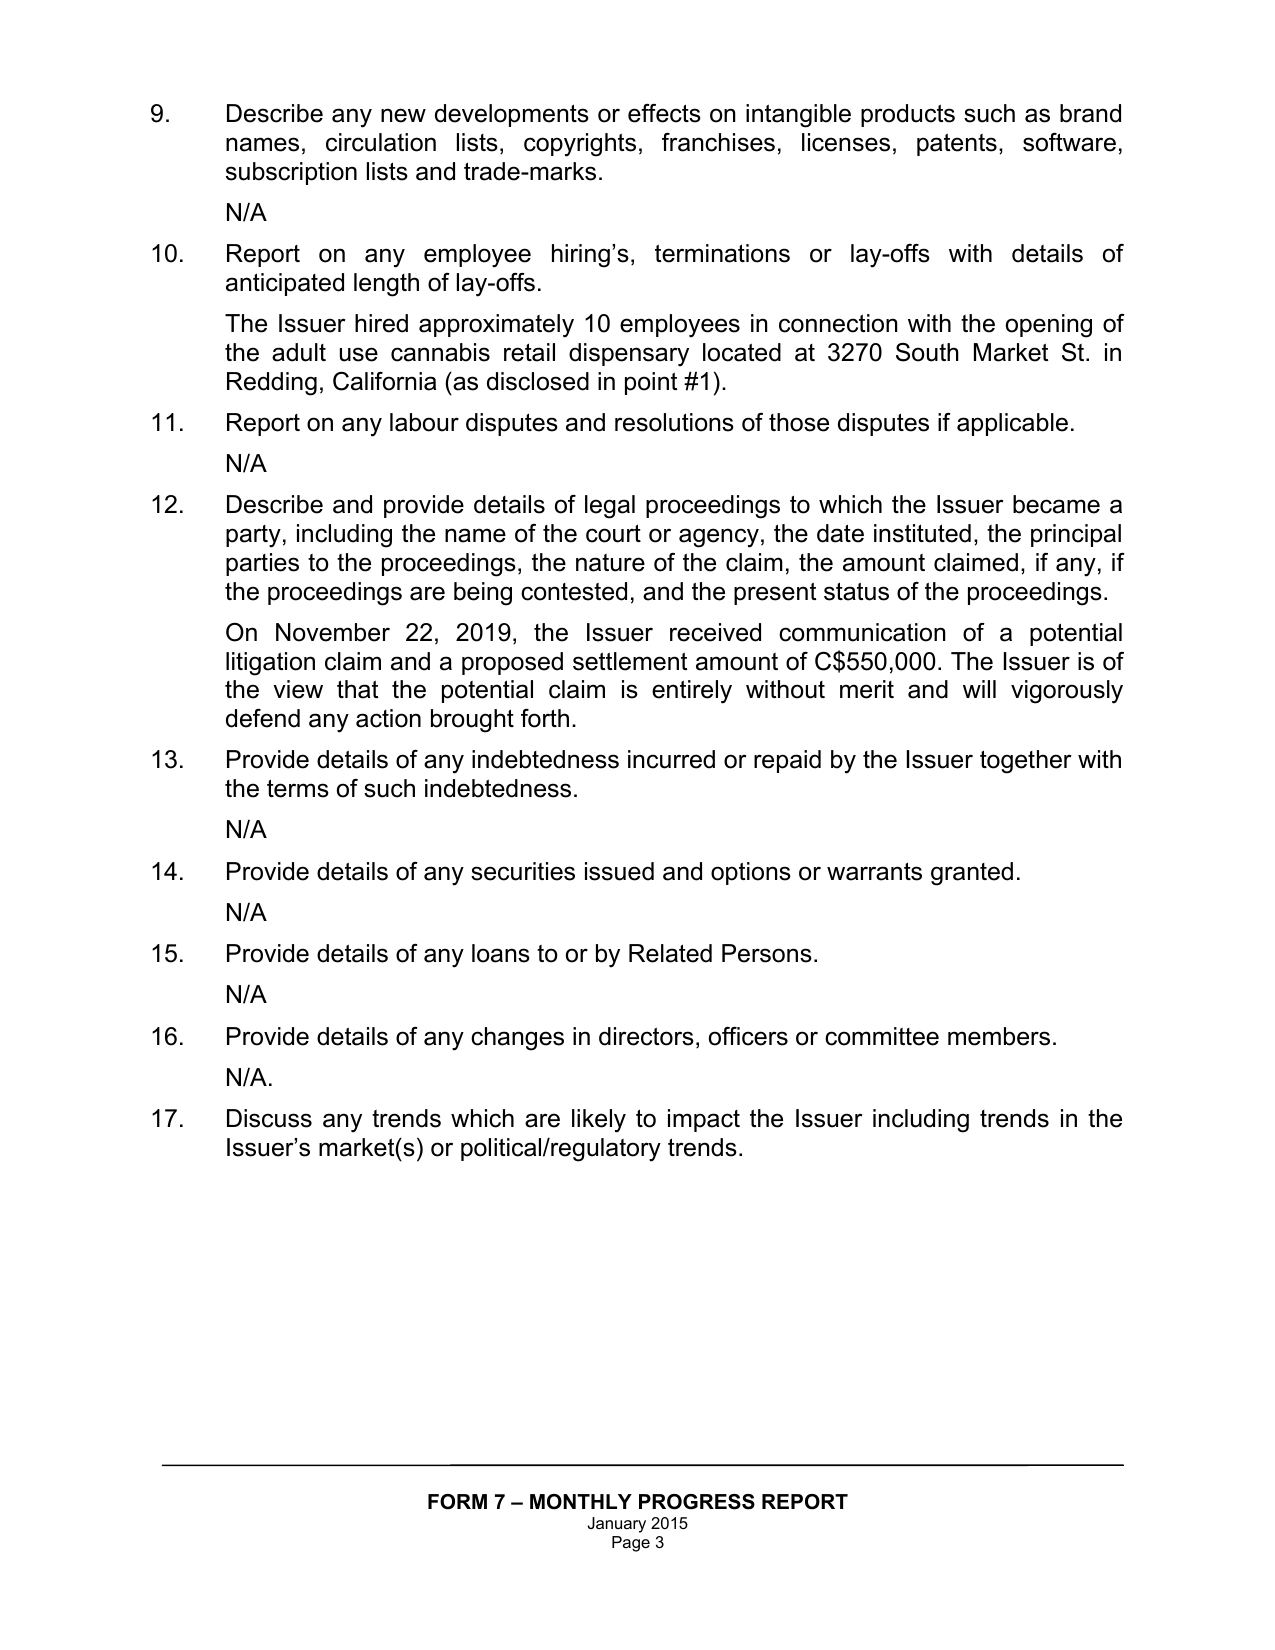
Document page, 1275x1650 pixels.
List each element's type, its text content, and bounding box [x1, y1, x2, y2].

list Report on any employee hiring’s, terminations or lay-offs with details of anticipated length of lay-offs. [150, 239, 1125, 297]
list Provide details of any indebtedness incurred or repaid by the Issuer together with the terms of such indebtedness. [150, 745, 1125, 803]
list Report on any labour disputes and resolutions of those disputes if applicable. [150, 408, 1125, 437]
list Describe any new developments or effects on intangible products such as brand names, circulation lists, copyrights, franchises, licenses, patents, software, subscription lists and trade-marks. [150, 99, 1125, 185]
list On November 22, 2019, the Issuer received communication of a potential litigation claim and a proposed settlement amount of C$550,000. The Issuer is of the view that the potential claim is entirely without merit and will vigorously defend any action brought forth. [225, 618, 1125, 733]
list Provide details of any changes in directors, officers or committee members. [150, 1022, 1125, 1050]
list Describe and provide details of legal proceedings to which the Issuer became a party, including the name of the court or agency, the date instituted, the principal parties to the proceedings, the nature of the claim, the amount claimed, if any, if the proceedings are being contested, and the present status of the proceedings. [150, 490, 1125, 605]
list Provide details of any loans to or by Related Persons. [150, 939, 1125, 968]
list N/A [225, 449, 1125, 478]
list N/A [225, 898, 1125, 927]
list N/A [225, 198, 1125, 227]
list N/A [225, 815, 1125, 844]
list The Issuer hired approximately 10 employees in connection with the opening of the adult use cannabis retail dispensary located at 3270 South Market St. in Redding, California (as disclosed in point #1). [225, 309, 1125, 395]
list N/A [225, 980, 1125, 1009]
list Provide details of any securities issued and options or warrants granted. [150, 857, 1125, 885]
list N/A. [225, 1063, 1125, 1092]
list Discuss any trends which are likely to impact the Issuer including trends in the Issuer’s market(s) or political/regulatory trends. [150, 1104, 1125, 1162]
